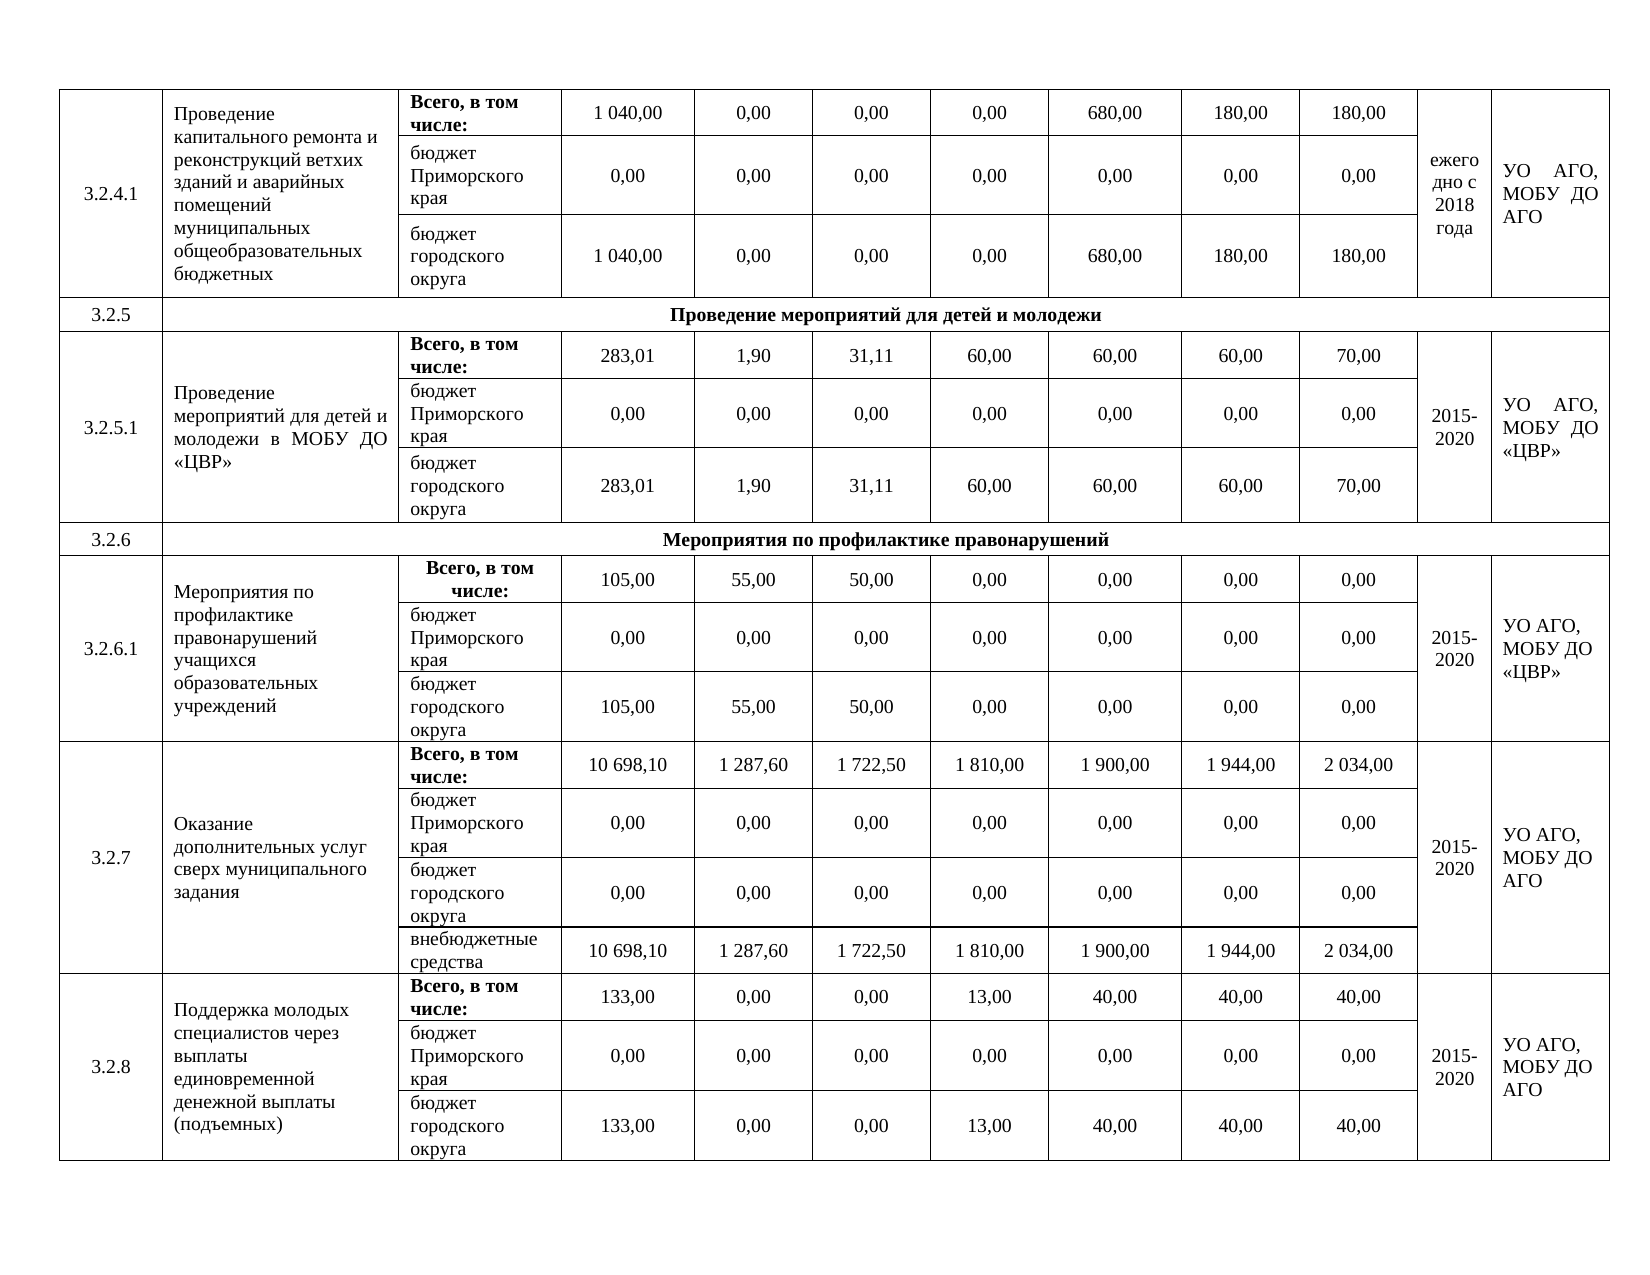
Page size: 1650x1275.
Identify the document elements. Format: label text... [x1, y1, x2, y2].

table_cell 60,00 [1182, 332, 1299, 378]
table_cell 0,00 [562, 789, 694, 857]
table_cell 0,00 [1300, 672, 1417, 741]
table_cell 1 287,60 [695, 742, 812, 787]
table_cell УО АГО, МОБУ ДО АГО [1492, 974, 1609, 1159]
table_cell 0,00 [1049, 789, 1181, 857]
table_cell 1 900,00 [1049, 742, 1181, 787]
table_cell 0,00 [813, 1091, 930, 1159]
table_cell Поддержка молодых специалистов через выплаты единовременной денежной выплаты (подъемных) [163, 974, 398, 1159]
table_cell 105,00 [562, 556, 694, 602]
table_cell 0,00 [1049, 136, 1181, 213]
table_cell 133,00 [562, 974, 694, 1020]
table_cell 1 944,00 [1182, 742, 1299, 787]
table_cell 0,00 [695, 215, 812, 297]
table_cell 50,00 [813, 672, 930, 741]
table_cell 0,00 [1049, 672, 1181, 741]
table_cell Мероприятия по профилактике правонарушений [163, 523, 1609, 555]
table_cell 0,00 [695, 603, 812, 671]
table_cell 60,00 [931, 332, 1048, 378]
table_cell 1 722,50 [813, 928, 930, 973]
table_cell 0,00 [1049, 379, 1181, 447]
table_cell 0,00 [931, 215, 1048, 297]
table_cell 13,00 [931, 1091, 1048, 1159]
table_cell 0,00 [813, 1021, 930, 1090]
table_cell 10 698,10 [562, 742, 694, 787]
table_cell 0,00 [931, 90, 1048, 135]
table_cell внебюджетные средства [399, 928, 561, 973]
table_cell 0,00 [1049, 603, 1181, 671]
table_cell 3.2.4.1 [60, 90, 162, 297]
table_cell 1 040,00 [562, 90, 694, 135]
table_cell 40,00 [1182, 974, 1299, 1020]
table_cell бюджет городского округа [399, 215, 561, 297]
table_cell 0,00 [1182, 789, 1299, 857]
table_cell 180,00 [1300, 215, 1417, 297]
table_cell 0,00 [813, 974, 930, 1020]
table_cell 180,00 [1300, 90, 1417, 135]
table_cell Всего, в том числе: [399, 332, 561, 378]
table_cell 0,00 [813, 603, 930, 671]
table_cell УО АГО, МОБУ ДО АГО [1492, 742, 1609, 973]
table_cell 1 722,50 [813, 742, 930, 787]
table_cell 60,00 [931, 448, 1048, 522]
table_cell 2015-2020 [1418, 556, 1491, 741]
table_cell 70,00 [1300, 332, 1417, 378]
table_cell 3.2.6 [60, 523, 162, 555]
table_cell 50,00 [813, 556, 930, 602]
table_cell 0,00 [1182, 379, 1299, 447]
table_cell 40,00 [1049, 1091, 1181, 1159]
table_cell 0,00 [1182, 672, 1299, 741]
table_cell 0,00 [1300, 789, 1417, 857]
table_cell 0,00 [695, 90, 812, 135]
table_cell 680,00 [1049, 90, 1181, 135]
table_cell 283,01 [562, 332, 694, 378]
table_cell 3.2.6.1 [60, 556, 162, 741]
table_cell 1,90 [695, 332, 812, 378]
table_cell 0,00 [1182, 603, 1299, 671]
table_cell 40,00 [1300, 974, 1417, 1020]
table_cell 0,00 [562, 603, 694, 671]
table_cell 0,00 [1049, 858, 1181, 926]
table_cell 13,00 [931, 974, 1048, 1020]
table_cell УО АГО, МОБУ ДО «ЦВР» [1492, 332, 1609, 522]
table_cell бюджет Приморского края [399, 1021, 561, 1090]
table_cell 60,00 [1182, 448, 1299, 522]
table_cell Мероприятия по профилактике правонарушений учащихся образовательных учреждений [163, 556, 398, 741]
table_cell 0,00 [931, 789, 1048, 857]
table_cell 0,00 [813, 90, 930, 135]
table_cell 0,00 [695, 789, 812, 857]
table_cell 0,00 [695, 136, 812, 213]
table_cell 0,00 [1300, 556, 1417, 602]
table_cell ежегодно с 2018 года [1418, 90, 1491, 297]
table_cell 1 287,60 [695, 928, 812, 973]
table_cell 0,00 [562, 1021, 694, 1090]
table_cell 283,01 [562, 448, 694, 522]
table_cell 0,00 [562, 136, 694, 213]
table_cell 1 810,00 [931, 742, 1048, 787]
table_cell 0,00 [695, 974, 812, 1020]
table_cell 1 944,00 [1182, 928, 1299, 973]
table_cell 0,00 [931, 603, 1048, 671]
table_cell 1 810,00 [931, 928, 1048, 973]
table_cell 0,00 [813, 136, 930, 213]
table_cell 0,00 [931, 1021, 1048, 1090]
table_cell 0,00 [931, 672, 1048, 741]
table_cell 3.2.7 [60, 742, 162, 973]
table_cell УО АГО, МОБУ ДО АГО [1492, 90, 1609, 297]
table_cell 60,00 [1049, 448, 1181, 522]
table_cell УО АГО, МОБУ ДО «ЦВР» [1492, 556, 1609, 741]
table_cell бюджет Приморского края [399, 789, 561, 857]
table_cell 0,00 [813, 379, 930, 447]
table_cell 0,00 [1300, 603, 1417, 671]
table_cell бюджет Приморского края [399, 603, 561, 671]
table_cell 2 034,00 [1300, 742, 1417, 787]
table_cell 0,00 [1182, 858, 1299, 926]
table_cell 10 698,10 [562, 928, 694, 973]
table_cell 180,00 [1182, 90, 1299, 135]
table_cell Оказание дополнительных услуг сверх муниципального задания [163, 742, 398, 973]
table_cell 0,00 [1300, 858, 1417, 926]
table_cell бюджет Приморского края [399, 136, 561, 213]
table_cell Всего, в том числе: [399, 742, 561, 787]
table_cell Всего, в том числе: [399, 90, 561, 135]
table_cell 55,00 [695, 556, 812, 602]
table_cell 2015-2020 [1418, 974, 1491, 1159]
table_cell 31,11 [813, 448, 930, 522]
table_cell 3.2.8 [60, 974, 162, 1159]
table_cell 0,00 [695, 858, 812, 926]
table_cell 0,00 [1300, 1021, 1417, 1090]
table_cell 0,00 [695, 1091, 812, 1159]
table_cell 0,00 [1182, 556, 1299, 602]
table_cell Проведение капитального ремонта и реконструкций ветхих зданий и аварийных помещений муниципальных общеобразовательных бюджетных [163, 90, 398, 297]
table_cell 1,90 [695, 448, 812, 522]
table_cell бюджет городского округа [399, 672, 561, 741]
table_cell 0,00 [562, 379, 694, 447]
table_cell 0,00 [931, 556, 1048, 602]
table_cell 0,00 [1182, 1021, 1299, 1090]
table_cell 2 034,00 [1300, 928, 1417, 973]
table_cell 105,00 [562, 672, 694, 741]
table_cell 0,00 [1049, 556, 1181, 602]
table_cell 0,00 [931, 858, 1048, 926]
table_cell 680,00 [1049, 215, 1181, 297]
table_cell 40,00 [1300, 1091, 1417, 1159]
table_cell 70,00 [1300, 448, 1417, 522]
table_cell 31,11 [813, 332, 930, 378]
table_cell 2015-2020 [1418, 332, 1491, 522]
table_cell Проведение мероприятий для детей и молодежи [163, 298, 1609, 331]
table_cell 0,00 [1300, 379, 1417, 447]
table_cell 0,00 [813, 789, 930, 857]
table_cell 0,00 [1049, 1021, 1181, 1090]
table_cell 3.2.5.1 [60, 332, 162, 522]
table_cell бюджет городского округа [399, 448, 561, 522]
table_cell 0,00 [1300, 136, 1417, 213]
table_cell 0,00 [562, 858, 694, 926]
table_cell 0,00 [931, 379, 1048, 447]
table_cell Всего, в том числе: [399, 556, 561, 602]
table_cell 0,00 [695, 379, 812, 447]
table_cell 1 900,00 [1049, 928, 1181, 973]
table_cell 0,00 [813, 215, 930, 297]
table_cell 133,00 [562, 1091, 694, 1159]
table_cell 60,00 [1049, 332, 1181, 378]
table_cell 180,00 [1182, 215, 1299, 297]
table_cell 0,00 [695, 1021, 812, 1090]
table_cell 0,00 [931, 136, 1048, 213]
table_cell Всего, в том числе: [399, 974, 561, 1020]
table_cell 55,00 [695, 672, 812, 741]
table_cell бюджет городского округа [399, 1091, 561, 1159]
table_cell бюджет городского округа [399, 858, 561, 926]
table_cell Проведение мероприятий для детей и молодежи в МОБУ ДО «ЦВР» [163, 332, 398, 522]
table_cell бюджет Приморского края [399, 379, 561, 447]
table_cell 1 040,00 [562, 215, 694, 297]
table_cell 40,00 [1049, 974, 1181, 1020]
table_cell 0,00 [813, 858, 930, 926]
table_cell 0,00 [1182, 136, 1299, 213]
table_cell 40,00 [1182, 1091, 1299, 1159]
table_cell 2015-2020 [1418, 742, 1491, 973]
table_cell 3.2.5 [60, 298, 162, 331]
